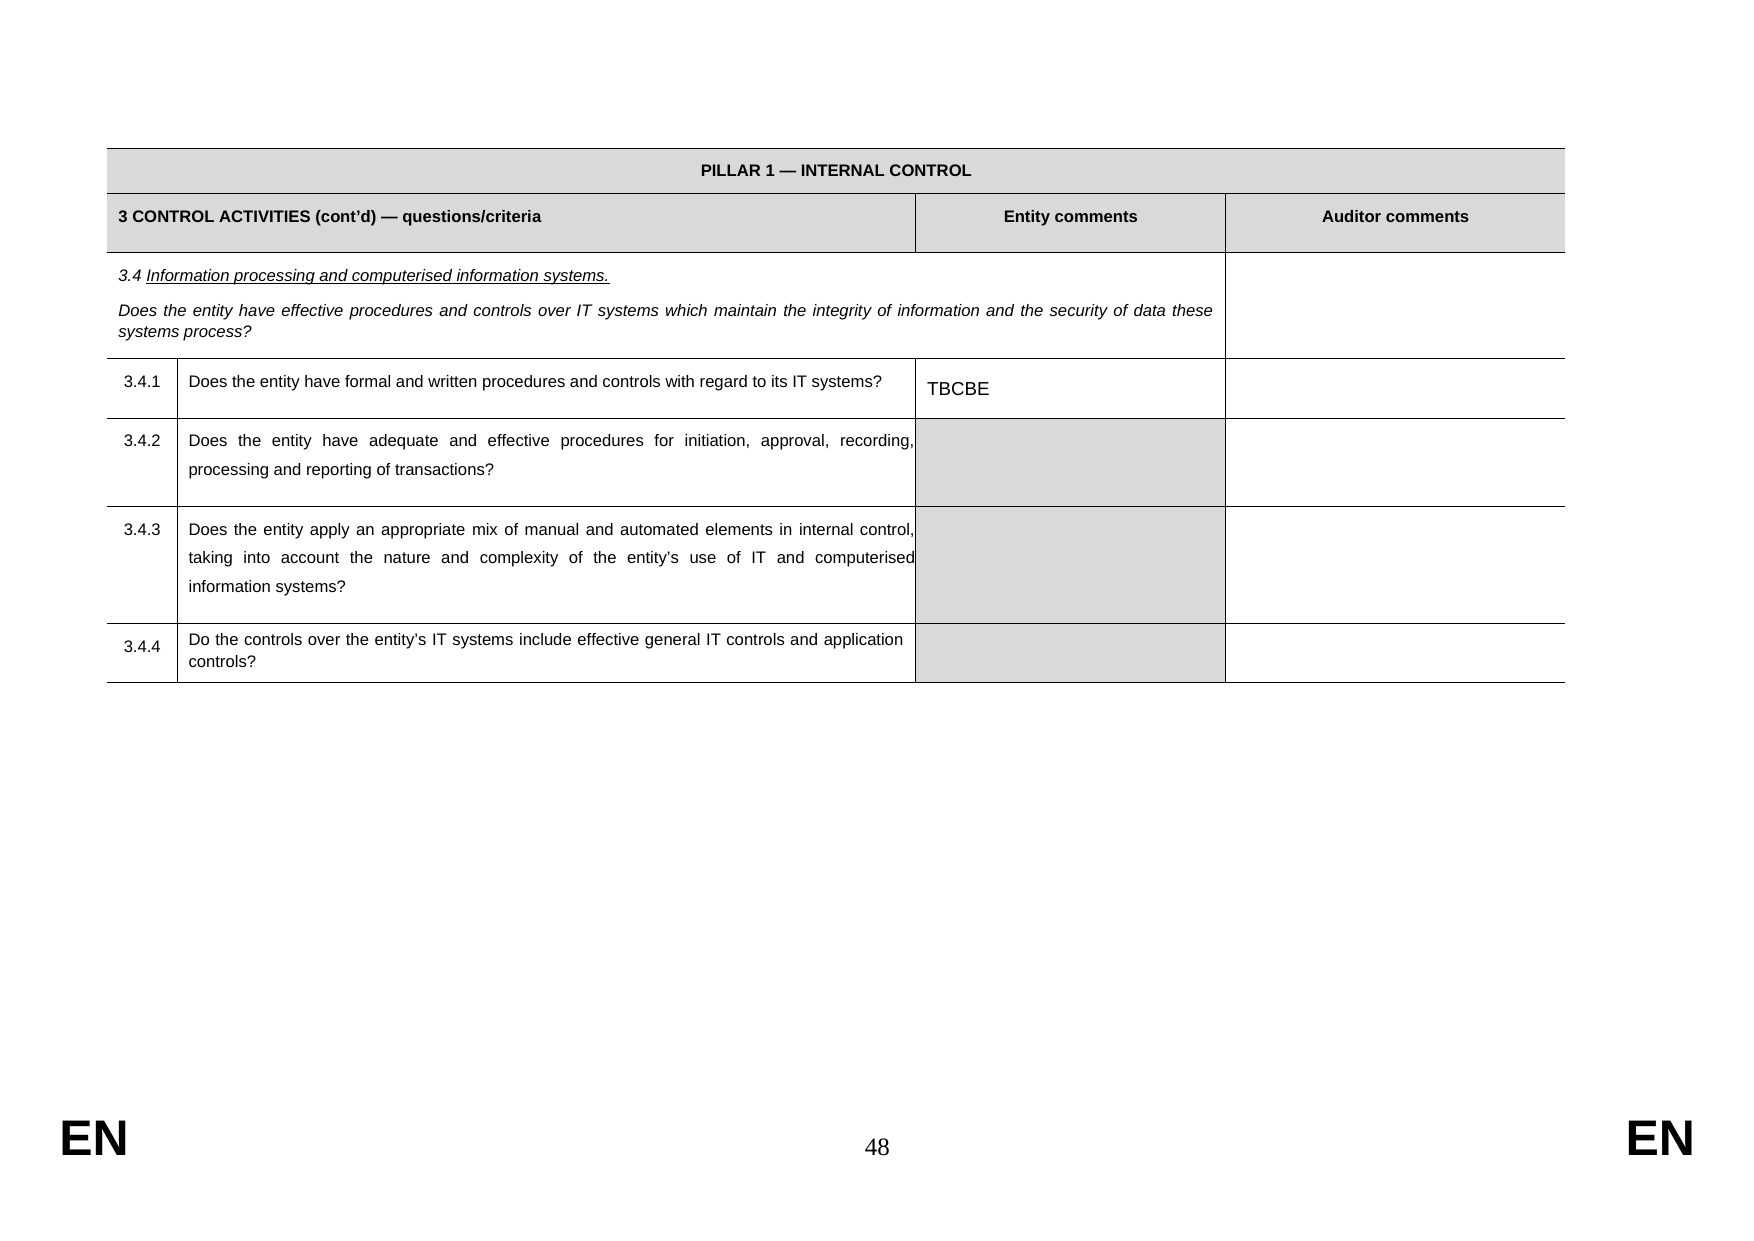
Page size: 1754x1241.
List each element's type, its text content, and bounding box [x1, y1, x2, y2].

table_cell [916, 419, 1225, 506]
table_cell TBCBE [916, 359, 1225, 418]
table_cell [1226, 507, 1565, 623]
table_cell [916, 507, 1225, 623]
table_cell [1226, 359, 1565, 418]
table_cell Does the entity have adequate and effective procedures for initiation, approval, recording, processing and reporting of transactions? [178, 419, 915, 506]
table_cell Auditor comments [1226, 194, 1565, 252]
table_cell 3.4.1 [107, 359, 177, 418]
table_cell Do the controls over the entity’s IT systems include effective general IT controls and application controls? [178, 624, 915, 682]
table_cell 3 CONTROL ACTIVITIES (cont’d) — questions/criteria [107, 194, 915, 252]
table_cell Entity comments [916, 194, 1225, 252]
table_cell 3.4.2 [107, 419, 177, 506]
table_cell [1226, 419, 1565, 506]
table_cell [916, 624, 1225, 682]
table_cell 3.4.4 [107, 624, 177, 682]
table_cell [1226, 253, 1565, 358]
table_cell 3.4.3 [107, 507, 177, 623]
table_header PILLAR 1 — INTERNAL CONTROL [107, 149, 1565, 193]
table_cell 3.4 Information processing and computerised information systems. Does the entity have effective procedures and controls over IT systems which maintain the integrity of information and the security of data these systems process? [107, 253, 1225, 358]
table_cell Does the entity apply an appropriate mix of manual and automated elements in internal control, taking into account the nature and complexity of the entity’s use of IT and computerised information systems? [178, 507, 915, 623]
table_cell Does the entity have formal and written procedures and controls with regard to its IT systems? [178, 359, 915, 418]
table_cell [1226, 624, 1565, 682]
